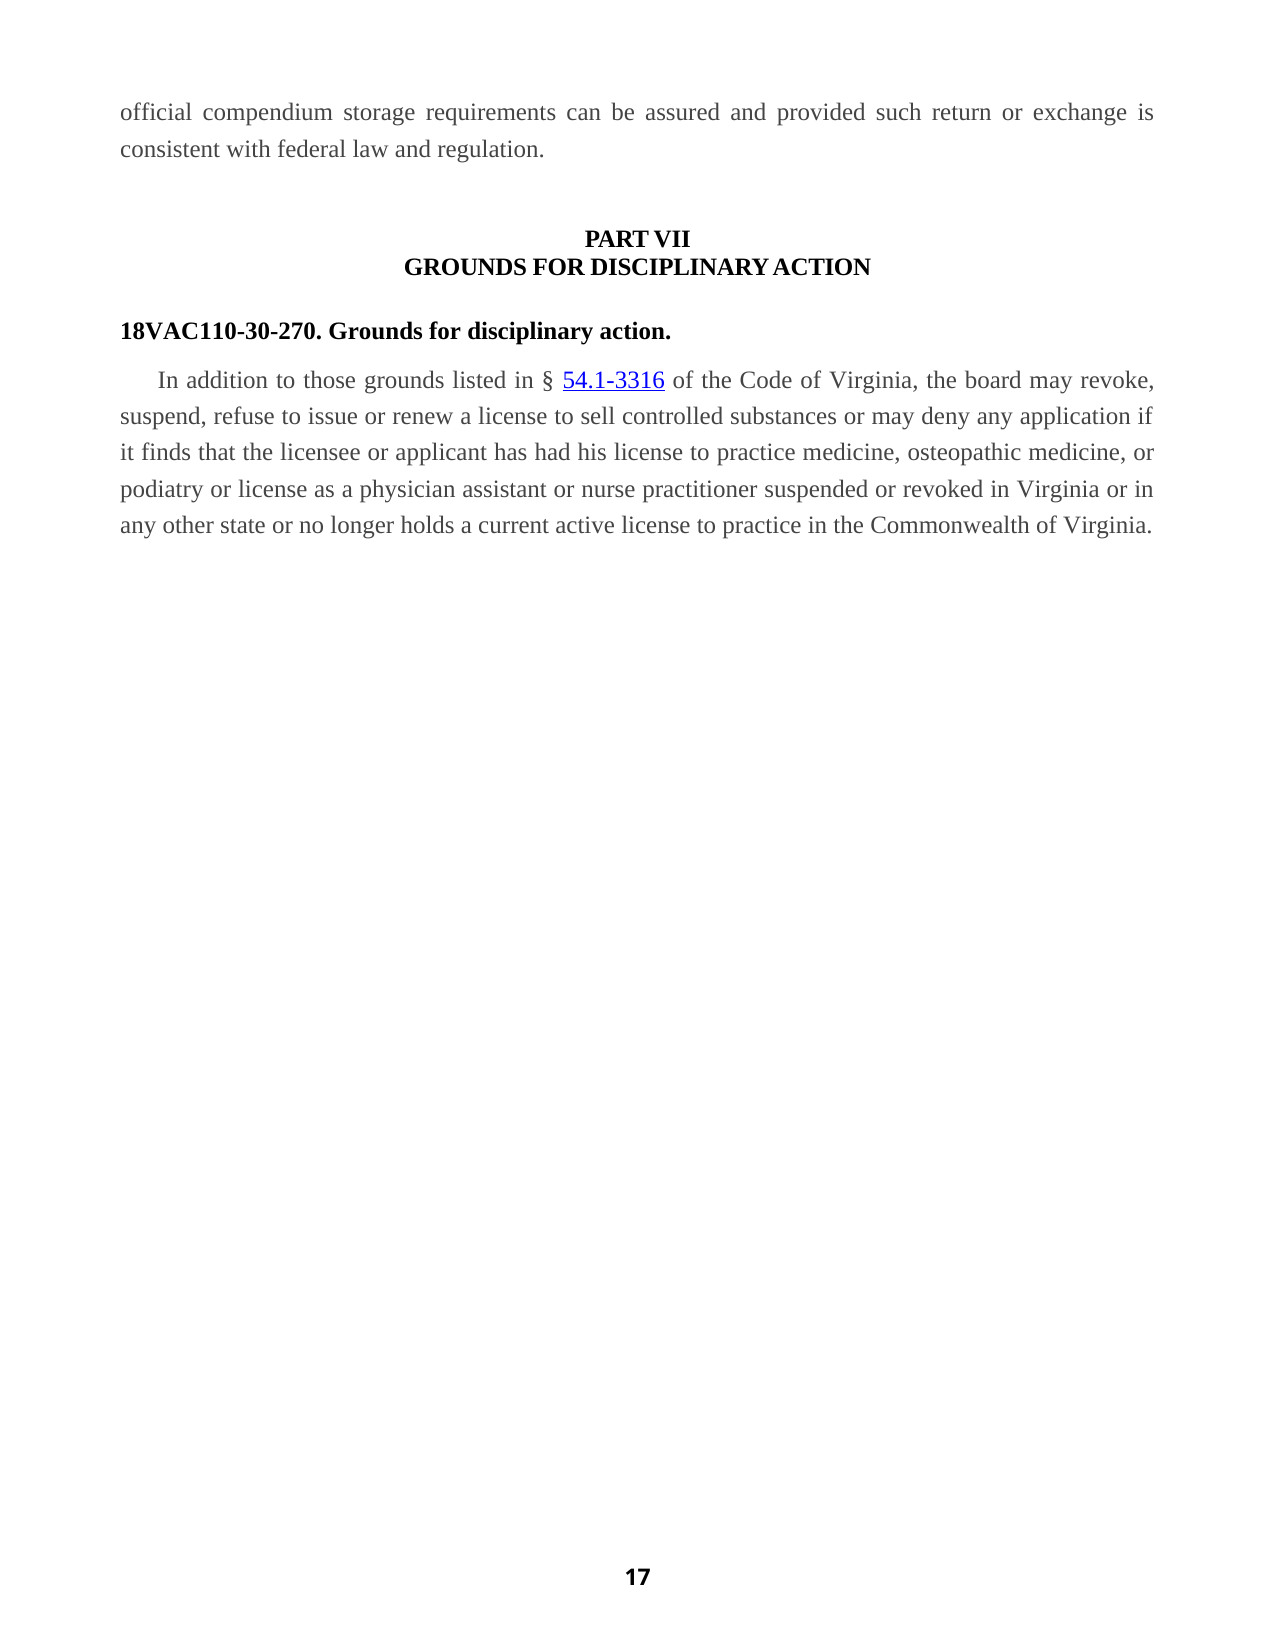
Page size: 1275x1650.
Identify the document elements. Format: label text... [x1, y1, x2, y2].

text In addition to those grounds listed in § 54.1-3316 of the Code of Virginia, the board may revoke, suspend, refuse to issue or renew a license to sell controlled substances or may deny any application if it finds that the licensee or applicant has had his license to practice medicine, osteopathic medicine, or podiatry or license as a physician assistant or nurse practitioner suspended or revoked in Virginia or in any other state or no longer holds a current active license to practice in the Commonwealth of Virginia. [120, 357, 1155, 539]
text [120, 90, 1155, 162]
subtitle Part VII Grounds for Disciplinary Action [120, 224, 1155, 281]
subtitle 18VAC110-30-270. Grounds for disciplinary action. [120, 316, 1155, 345]
